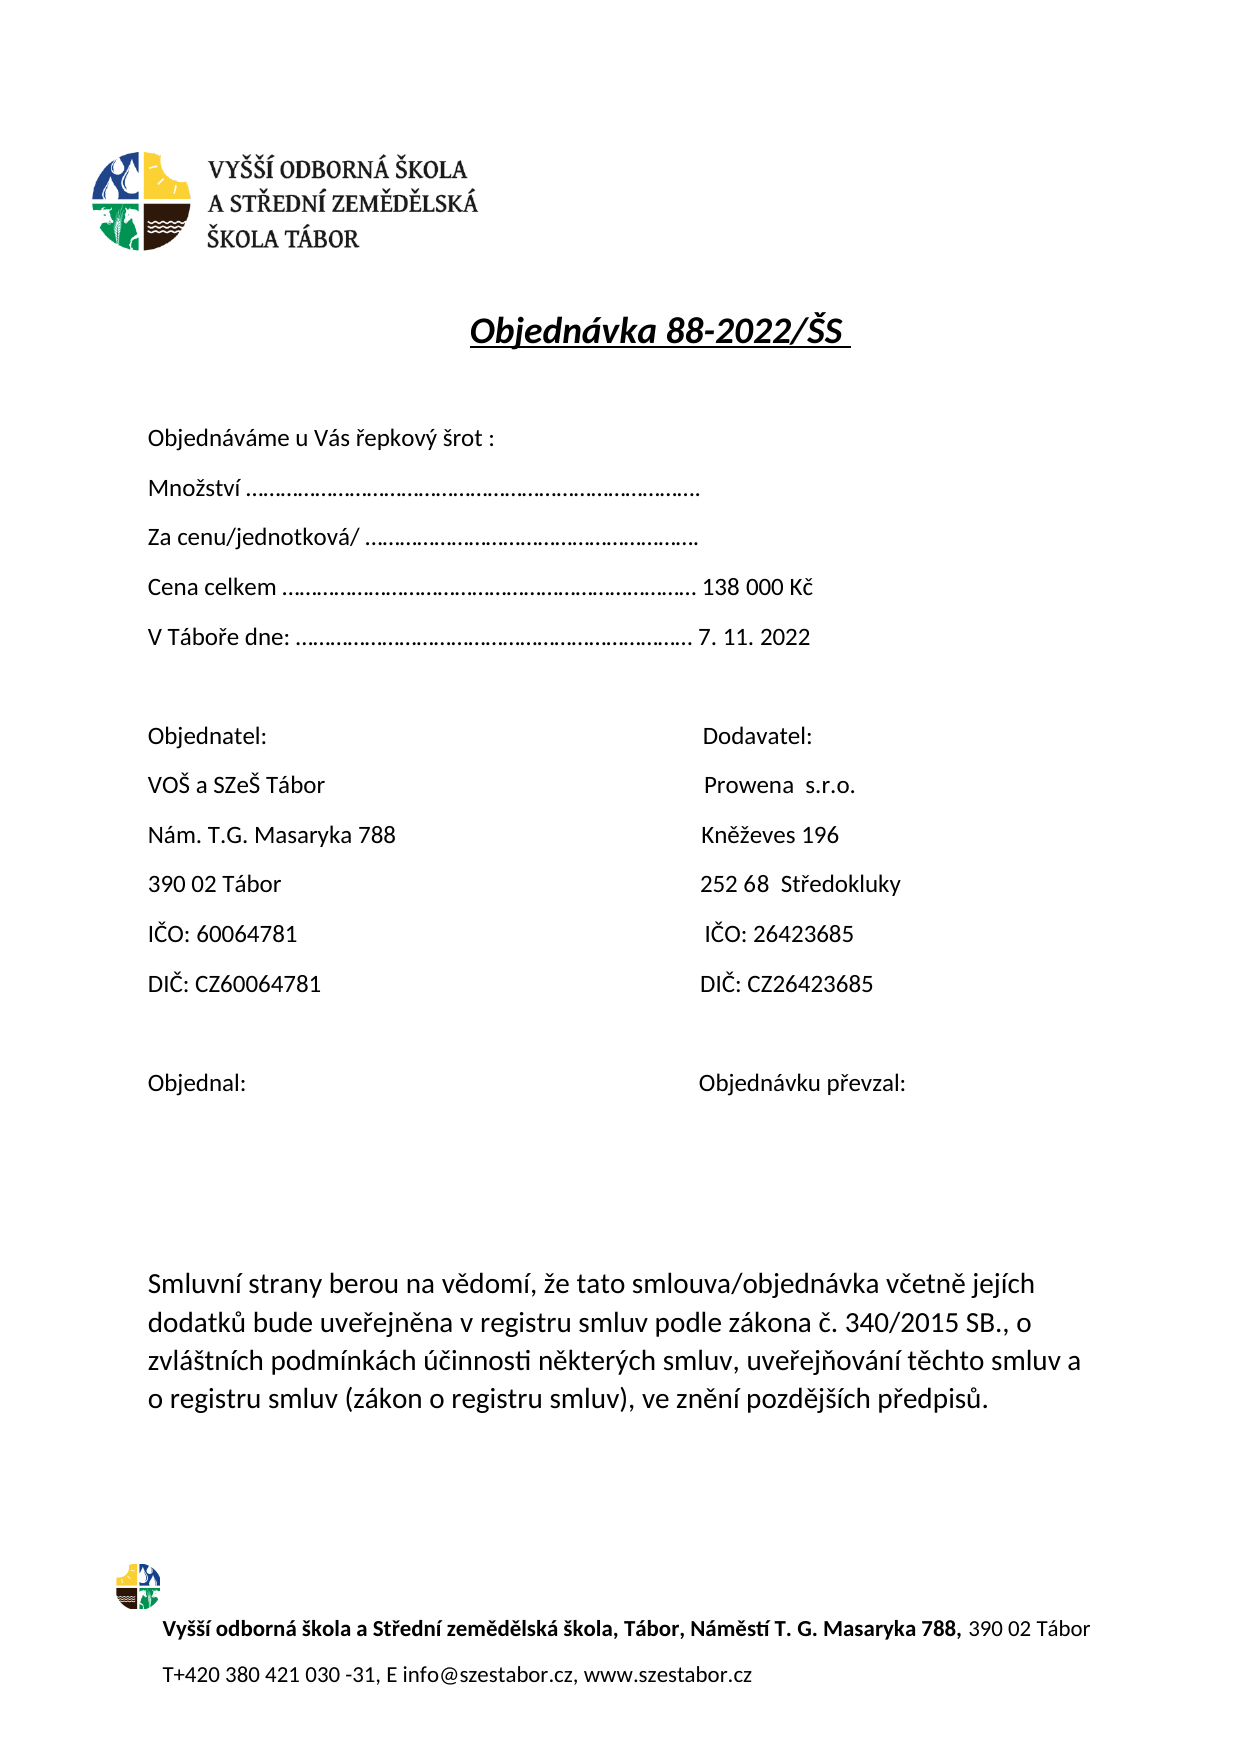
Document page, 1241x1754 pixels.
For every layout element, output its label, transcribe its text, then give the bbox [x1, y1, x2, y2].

text V Táboře dne: …………………………………………………………… 7. 11. 2022 [148, 621, 1093, 651]
text Smluvní strany berou na vědomí, že tato smlouva/objednávka včetně jejích dodatků bude uveřejněna v registru smluv podle zákona č. 340/2015 SB., o zvláštních podmínkách účinnosti některých smluv, uveřejňování těchto smluv a o registru smluv (zákon o registru smluv), ve znění pozdějších předpisů. [148, 1265, 1093, 1416]
text Nám. T.G. Masaryka 788 Kněževes 196 [148, 819, 1093, 849]
text IČO: 60064781 IČO: 26423685 [148, 918, 1093, 949]
picture [116, 1564, 160, 1609]
picture [89, 147, 480, 256]
text Objednáváme u Vás řepkový šrot : [148, 422, 1093, 453]
text Cena celkem ……………………………………………………………… 138 000 Kč [148, 571, 1093, 602]
text Objednatel: Dodavatel: [148, 720, 1093, 750]
text DIČ: CZ60064781 DIČ: CZ26423685 [148, 968, 1093, 998]
text Množství ……………………………………………………………………. [148, 472, 1093, 502]
text VOŠ a SZeŠ Tábor Prowena s.r.o. [148, 769, 1093, 800]
text 390 02 Tábor 252 68 Středokluky [148, 868, 1093, 899]
text Objednal: Objednávku převzal: [148, 1067, 1093, 1097]
text Za cenu/jednotková/ …………………………………………………. [148, 521, 1093, 552]
text Objednávka 88-2022/ŠS [148, 307, 1093, 352]
